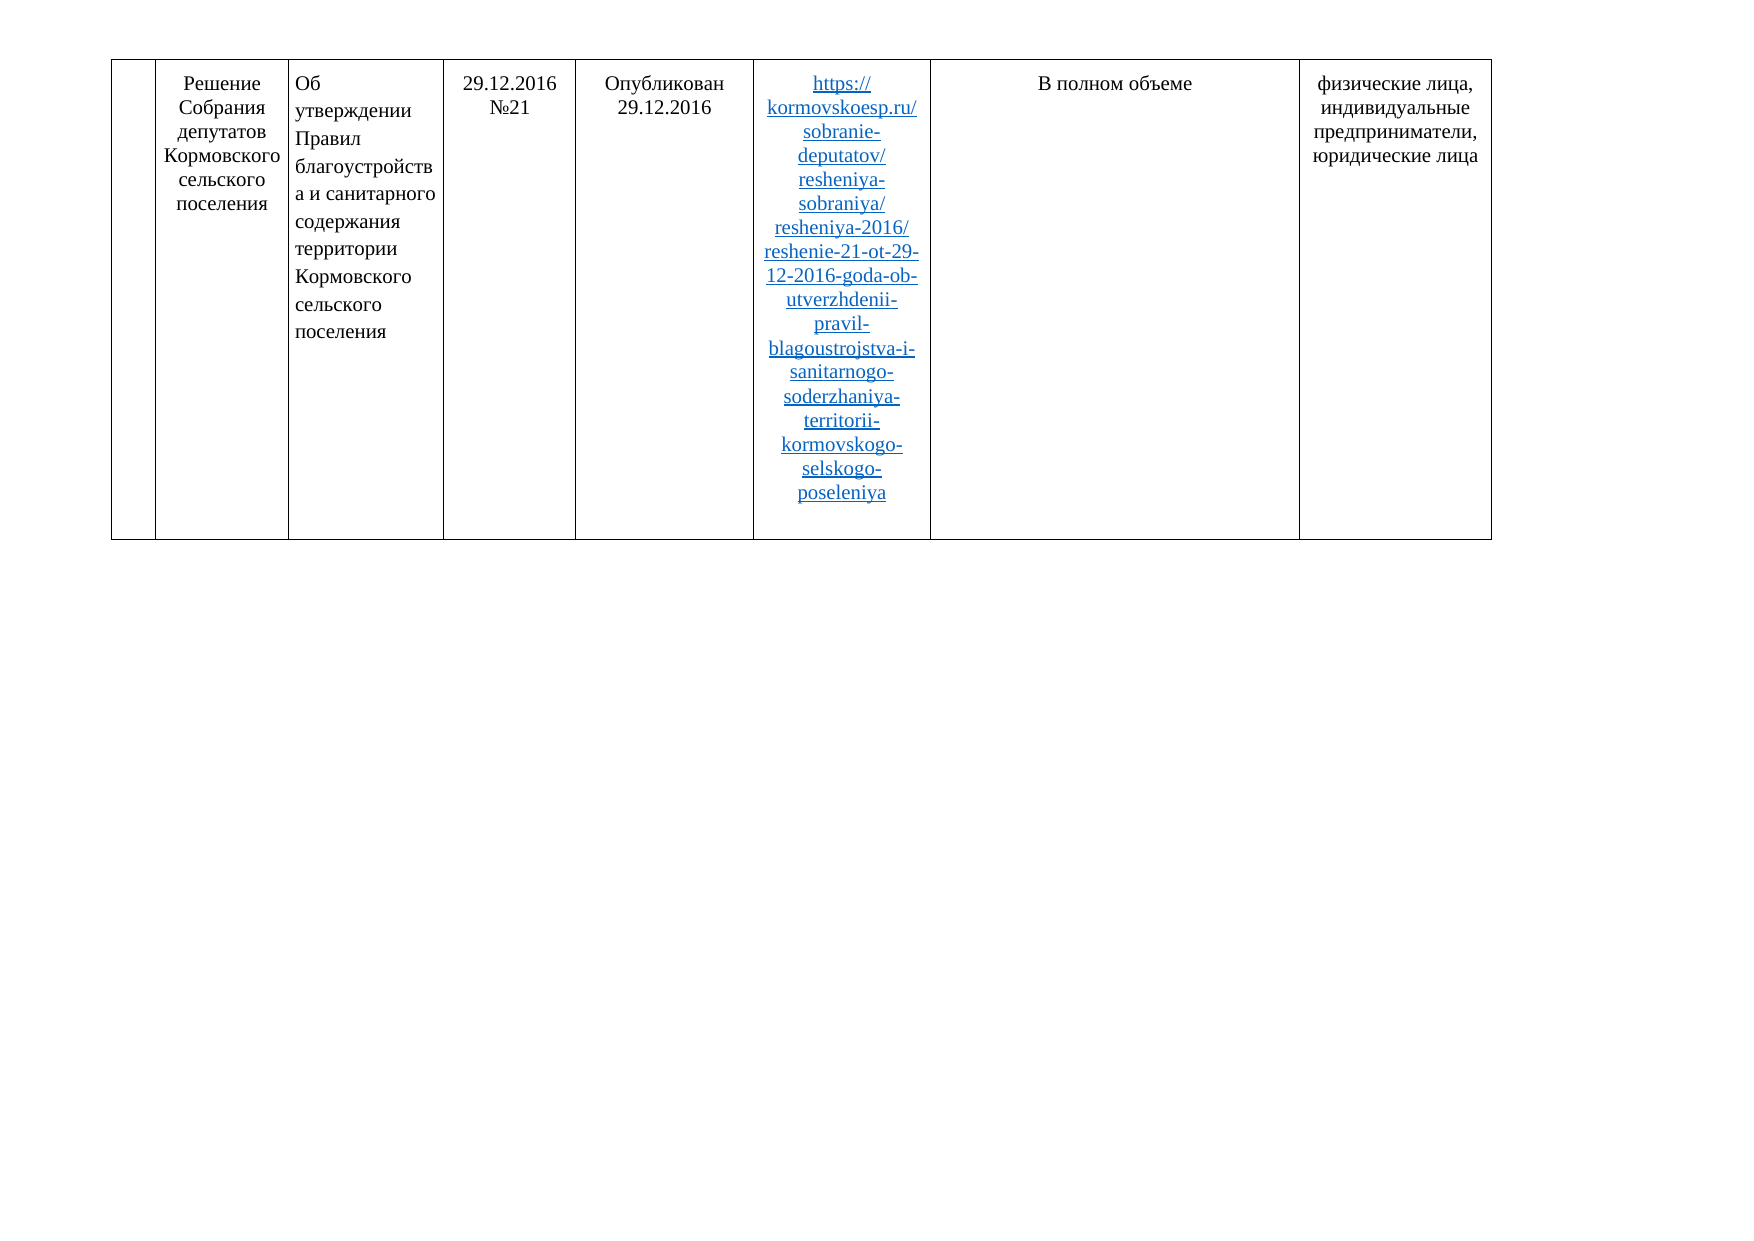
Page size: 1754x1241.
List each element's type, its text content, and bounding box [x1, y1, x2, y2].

table_cell [112, 60, 155, 538]
table_cell физические лица, индивидуальные предприниматели, юридические лица [1300, 60, 1491, 538]
table_cell Об утверждении Правил благоустройства и санитарного содержания территории Кормовского сельского поселения [289, 60, 443, 538]
table_cell 29.12.2016 №21 [444, 60, 575, 538]
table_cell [156, 60, 288, 538]
table_cell https://kormovskoesp.ru/sobranie-deputatov/resheniya-sobraniya/resheniya-2016/reshenie-21-ot-29-12-2016-goda-ob-utverzhdenii-pravil-blagoustrojstva-i-sanitarnogo-soderzhaniya-territorii-kormovskogo-selskogo-poseleniya [754, 60, 930, 538]
table_cell В полном объеме [931, 60, 1299, 538]
table_cell Опубликован 29.12.2016 [576, 60, 753, 538]
